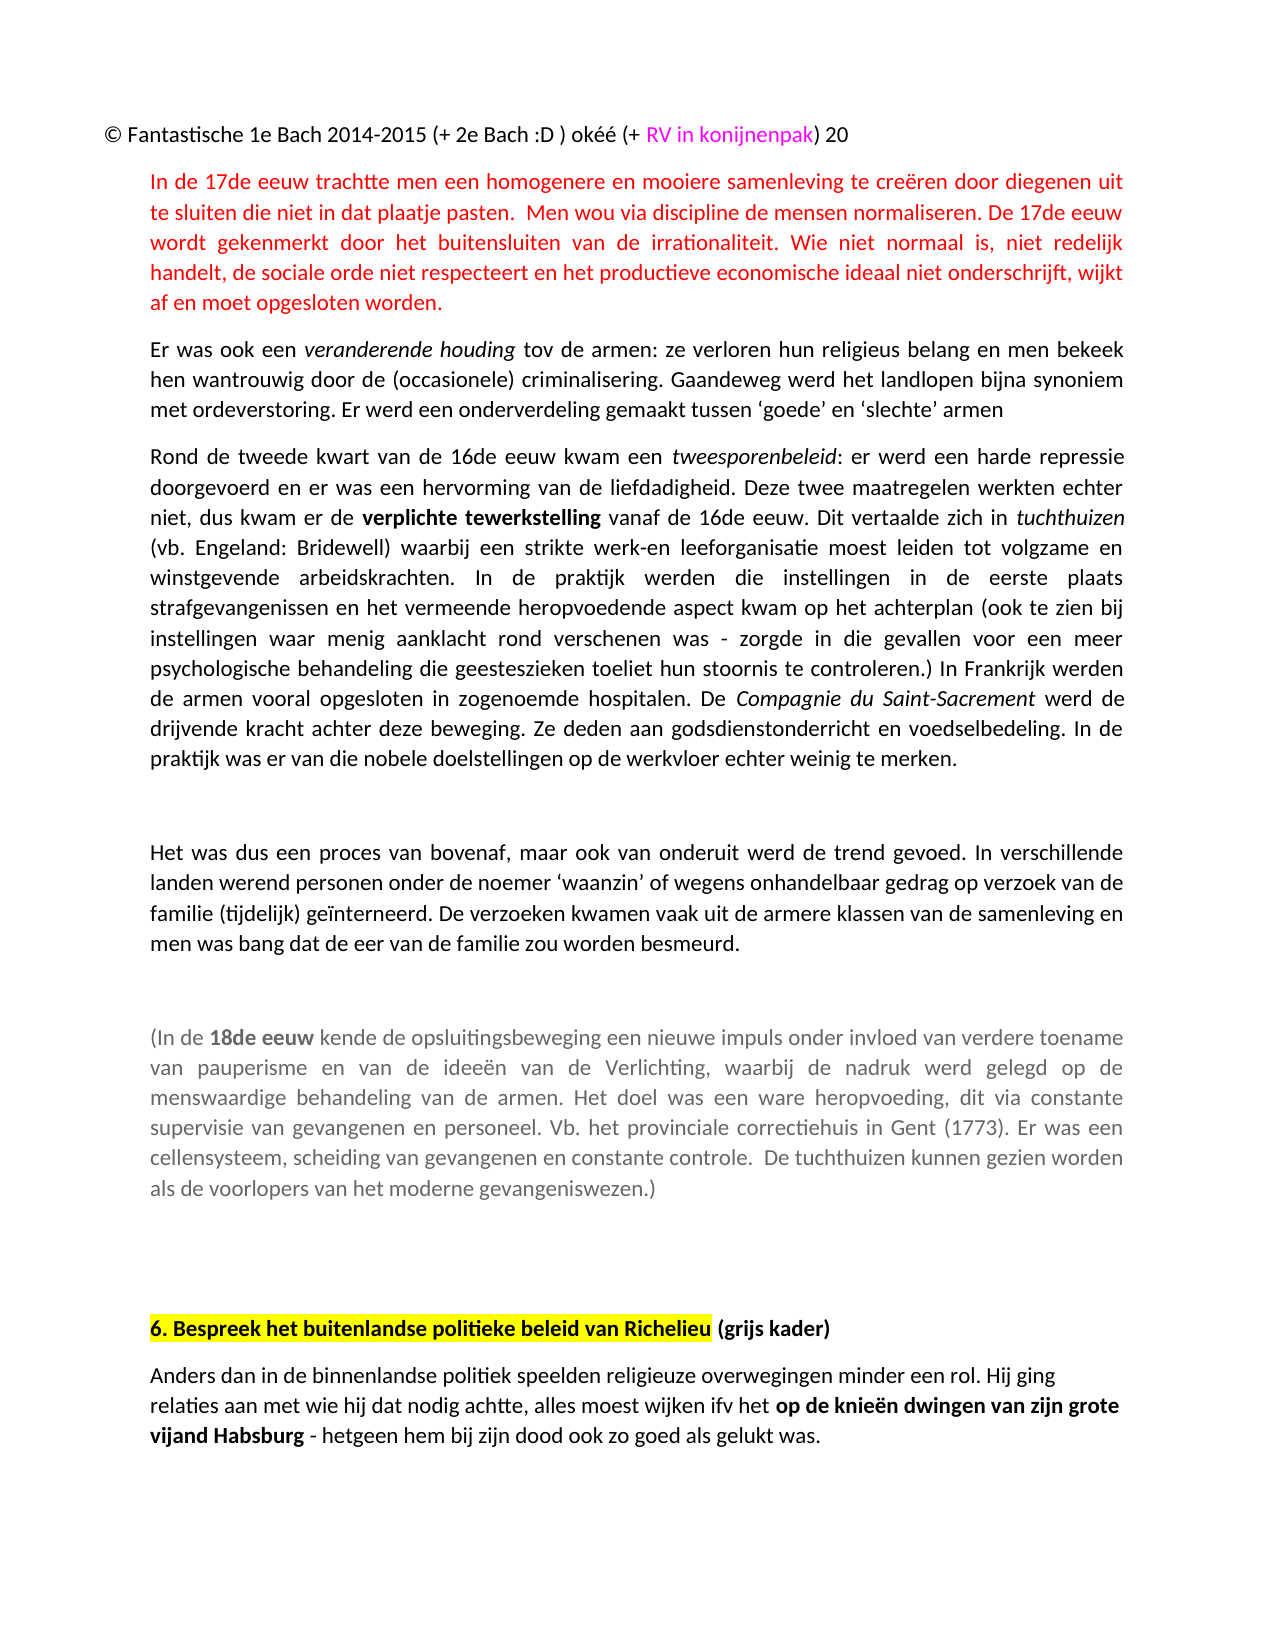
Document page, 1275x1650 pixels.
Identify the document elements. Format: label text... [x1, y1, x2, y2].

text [150, 167, 1125, 316]
text (In de 18de eeuw kende de opsluitingsbeweging een nieuwe impuls onder invloed van verdere toename van pauperisme en van de ideeën van de Verlichting, waarbij de nadruk werd gelegd op de menswaardige behandeling van de armen. Het doel was een ware heropvoeding, dit via constante supervisie van gevangenen en personeel. Vb. het provinciale correctiehuis in Gent (1773). Er was een cellensysteem, scheiding van gevangenen en constante controle. De tuchthuizen kunnen gezien worden als de voorlopers van het moderne gevangeniswezen.) [150, 1023, 1125, 1202]
text Anders dan in de binnenlandse politiek speelden religieuze overwegingen minder een rol. Hij ging relaties aan met wie hij dat nodig achtte, alles moest wijken ifv het op de knieën dwingen van zijn grote vijand Habsburg - hetgeen hem bij zijn dood ook zo goed als gelukt was. [150, 1361, 1125, 1449]
text 6. Bespreek het buitenlandse politieke beleid van Richelieu (grijs kader) [712, 1314, 1125, 1342]
text Het was dus een proces van bovenaf, maar ook van onderuit werd de trend gevoed. In verschillende landen werend personen onder de noemer ‘waanzin’ of wegens onhandelbaar gedrag op verzoek van de familie (tijdelijk) geïnterneerd. De verzoeken kwamen vaak uit de armere klassen van de samenleving en men was bang dat de eer van de familie zou worden besmeurd. [150, 838, 1125, 957]
text Er was ook een veranderende houding tov de armen: ze verloren hun religieus belang en men bekeek hen wantrouwig door de (occasionele) criminalisering. Gaandeweg werd het landlopen bijna synoniem met ordeverstoring. Er werd een onderverdeling gemaakt tussen ‘goede’ en ‘slechte’ armen [150, 335, 1125, 423]
text Rond de tweede kwart van de 16de eeuw kwam een tweesporenbeleid: er werd een harde repressie doorgevoerd en er was een hervorming van de liefdadigheid. Deze twee maatregelen werkten echter niet, dus kwam er de verplichte tewerkstelling vanaf de 16de eeuw. Dit vertaalde zich in tuchthuizen (vb. Engeland: Bridewell) waarbij een strikte werk-en leeforganisatie moest leiden tot volgzame en winstgevende arbeidskrachten. In de praktijk werden die instellingen in de eerste plaats strafgevangenissen en het vermeende heropvoedende aspect kwam op het achterplan (ook te zien bij instellingen waar menig aanklacht rond verschenen was - zorgde in die gevallen voor een meer psychologische behandeling die geesteszieken toeliet hun stoornis te controleren.) In Frankrijk werden de armen vooral opgesloten in zogenoemde hospitalen. De Compagnie du Saint-Sacrement werd de drijvende kracht achter deze beweging. Ze deden aan godsdienstonderricht en voedselbedeling. In de praktijk was er van die nobele doelstellingen op de werkvloer echter weinig te merken. [150, 442, 1125, 772]
